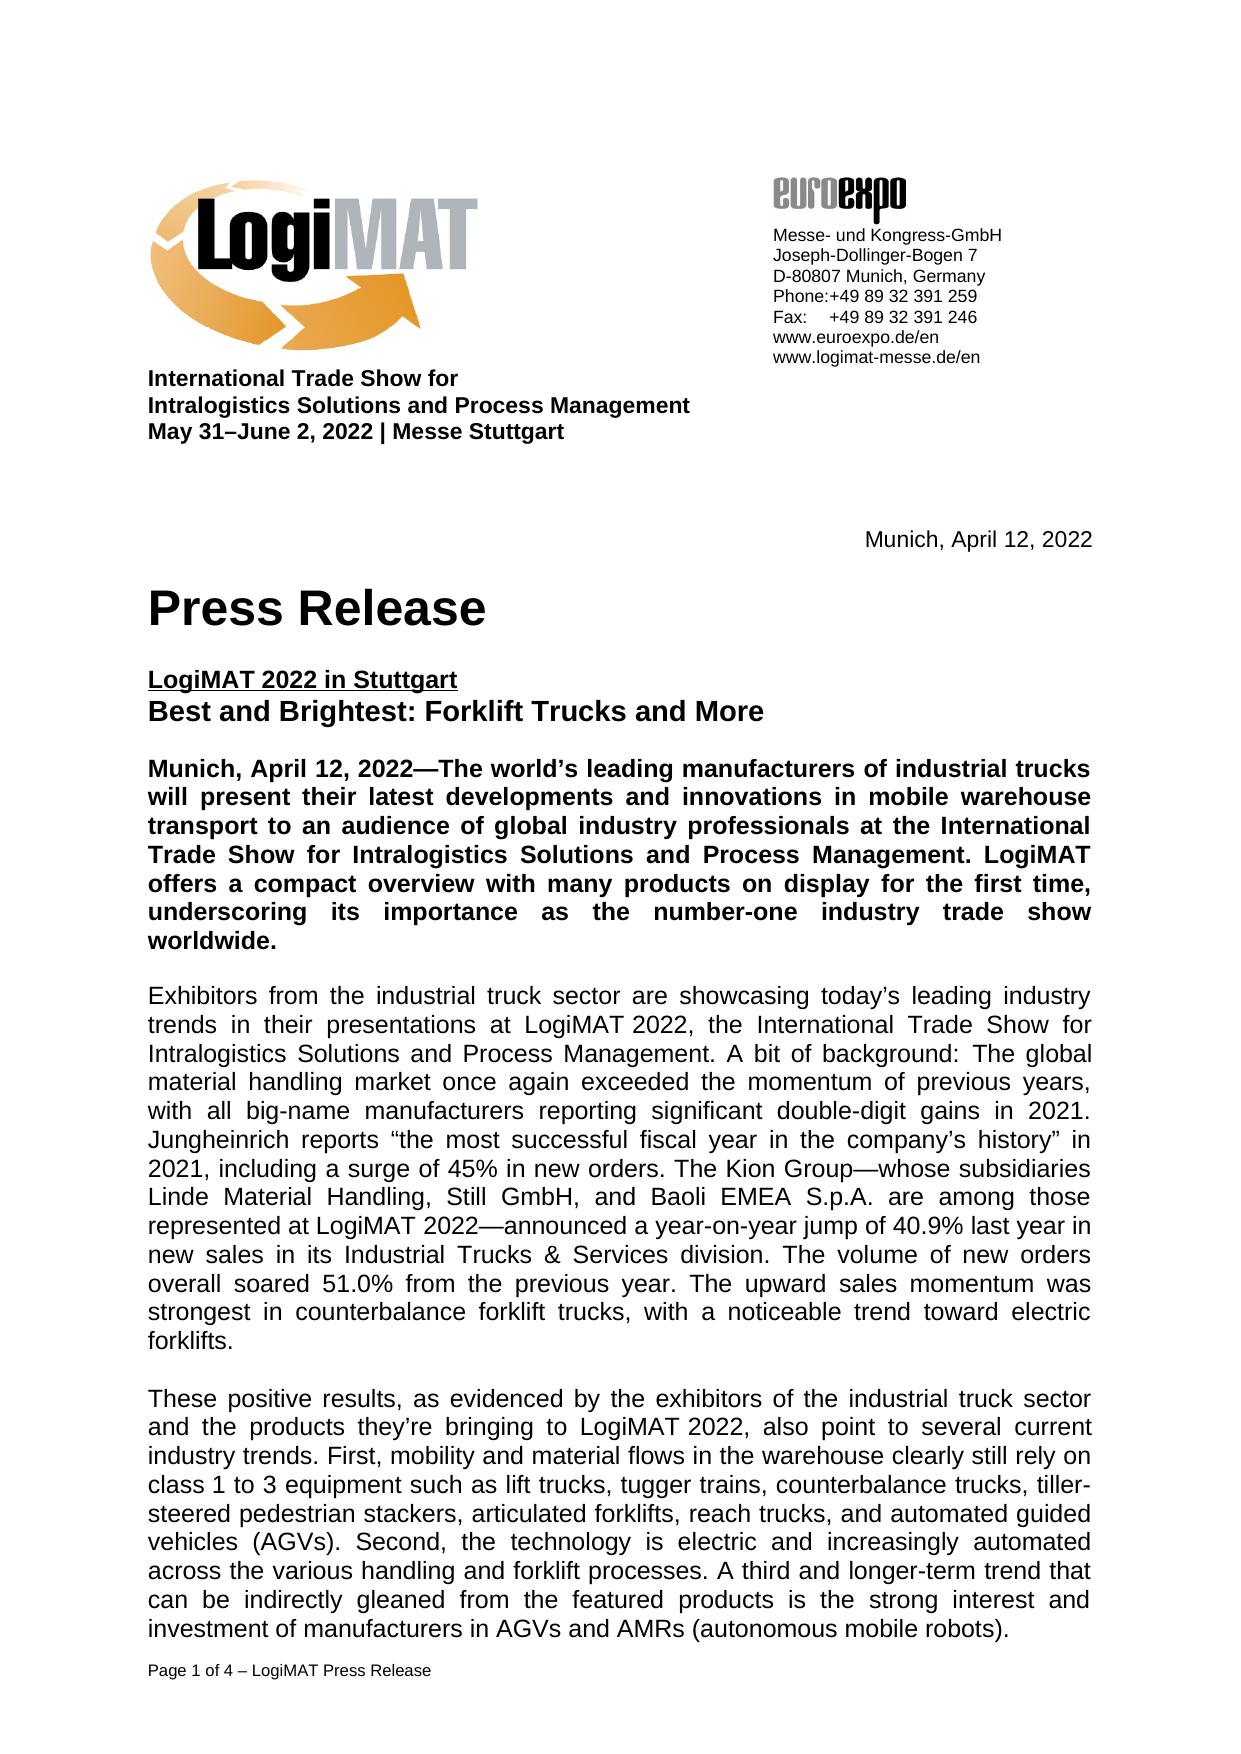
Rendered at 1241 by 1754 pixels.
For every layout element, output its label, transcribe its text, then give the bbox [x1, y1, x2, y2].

text Munich, April 12, 2022—The world’s leading manufacturers of industrial trucks will present their latest developments and innovations in mobile warehouse transport to an audience of global industry professionals at the International Trade Show for Intralogistics Solutions and Process Management. LogiMAT offers a compact overview with many products on display for the first time, underscoring its importance as the number-one industry trade show worldwide. [148, 753, 1092, 955]
subtitle LogiMAT 2022 in Stuttgart [148, 665, 1092, 694]
picture [772, 176, 908, 225]
text Munich, April 12, 2022 [148, 526, 1092, 552]
text These positive results, as evidenced by the exhibitors of the industrial truck sector and the products they’re bringing to LogiMAT 2022, also point to several current industry trends. First, mobility and material flows in the warehouse clearly still rely on class 1 to 3 equipment such as lift trucks, tugger trains, counterbalance trucks, tiller-steered pedestrian stackers, articulated forklifts, reach trucks, and automated guided vehicles (AGVs). Second, the technology is electric and increasingly automated across the various handling and forklift processes. A third and longer-term trend that can be indirectly gleaned from the featured products is the strong interest and investment of manufacturers in AGVs and AMRs (autonomous mobile robots). [148, 1384, 1092, 1642]
text Exhibitors from the industrial truck sector are showcasing today’s leading industry trends in their presentations at LogiMAT 2022, the International Trade Show for Intralogistics Solutions and Process Management. A bit of background: The global material handling market once again exceeded the momentum of previous years, with all big-name manufacturers reporting significant double-digit gains in 2021. Jungheinrich reports “the most successful fiscal year in the company’s history” in 2021, including a surge of 45% in new orders. The Kion Group—whose subsidiaries Linde Material Handling, Still GmbH, and Baoli EMEA S.p.A. are among those represented at LogiMAT 2022—announced a year-on-year jump of 40.9% last year in new sales in its Industrial Trucks & Services division. The volume of new orders overall soared 51.0% from the previous year. The upward sales momentum was strongest in counterbalance forklift trucks, with a noticeable trend toward electric forklifts. [148, 981, 1092, 1355]
text Best and Brightest: Forklift Trucks and More [148, 694, 1093, 727]
text International Trade Show for Intralogistics Solutions and Process Management May 31–June 2, 2022 | Messe Stuttgart [148, 365, 1092, 444]
subtitle Press Release [148, 579, 1092, 636]
picture [147, 178, 483, 354]
